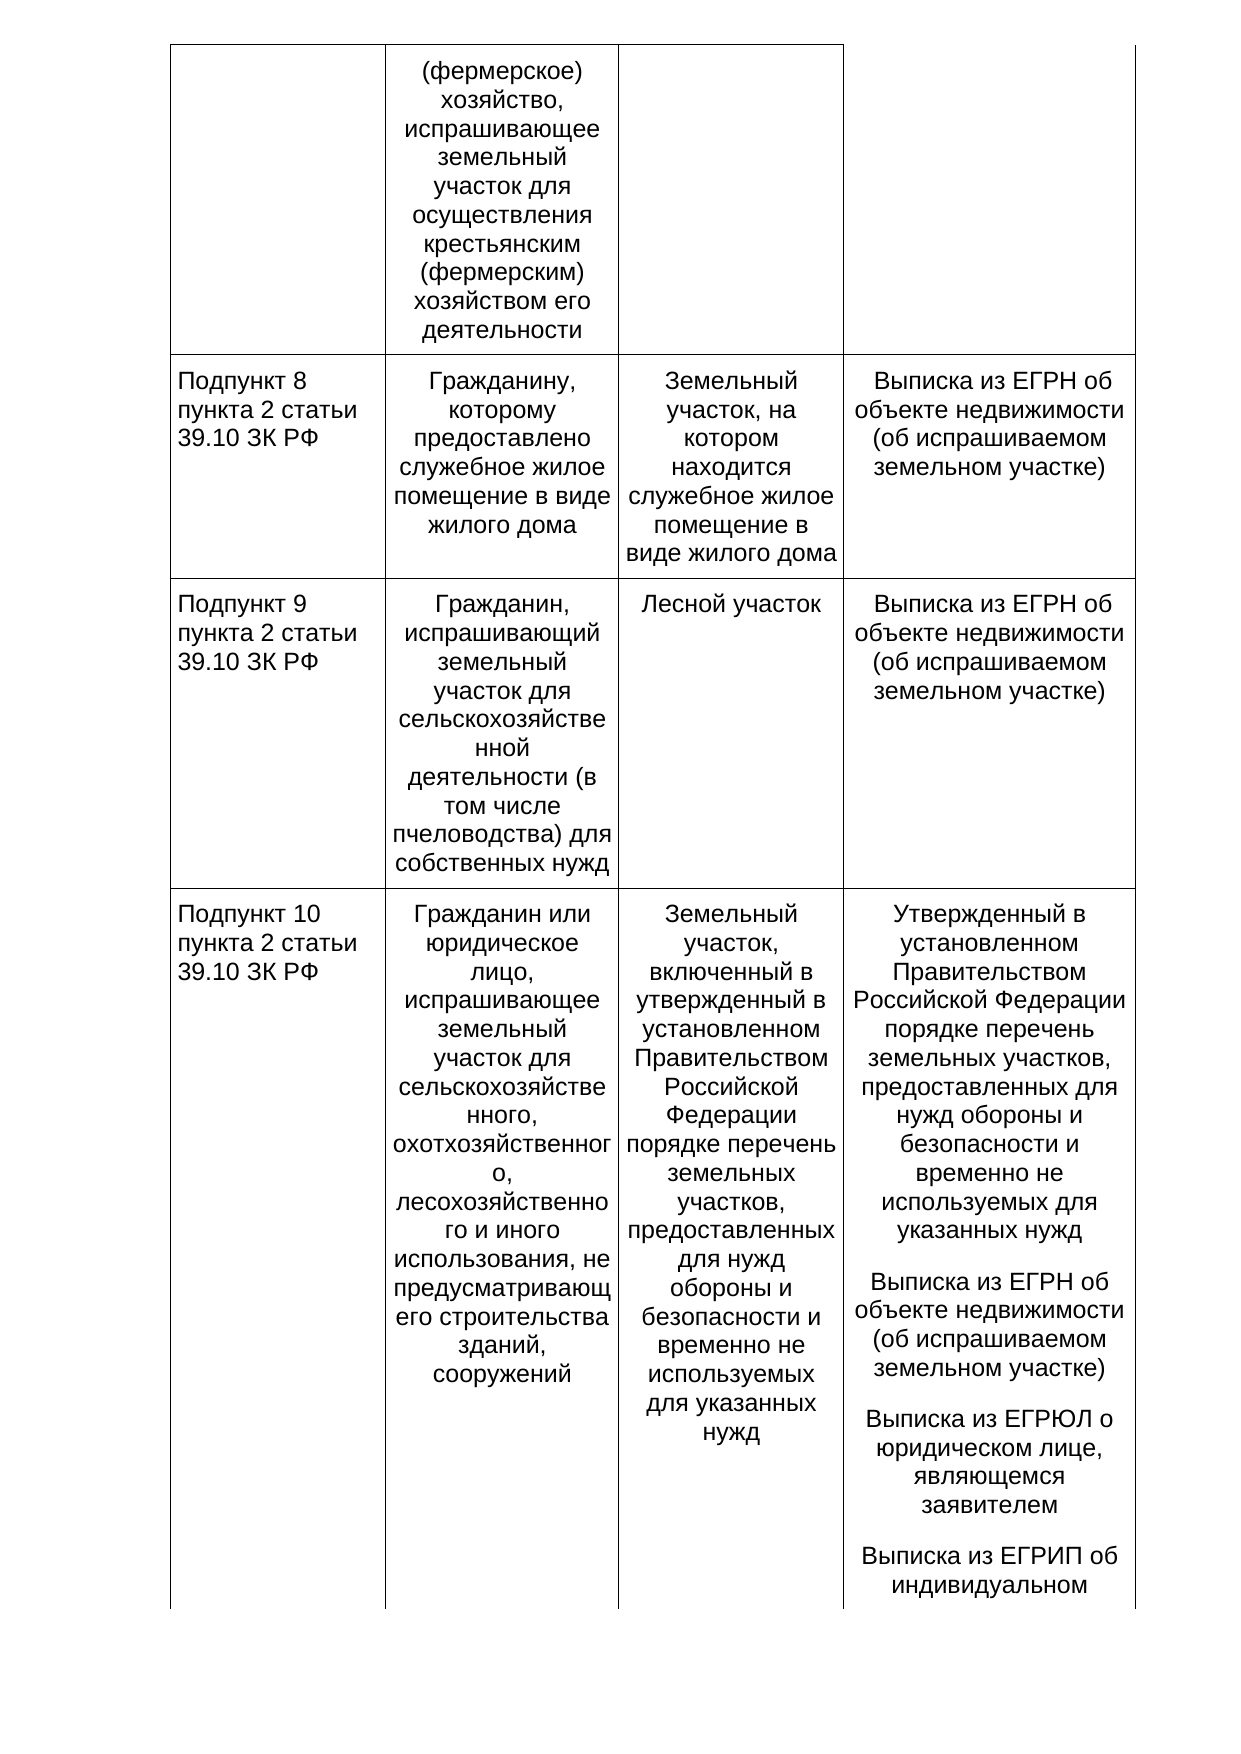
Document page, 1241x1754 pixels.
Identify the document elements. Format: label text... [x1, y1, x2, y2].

table_cell Земельный участок, включенный в утвержденный в установленном Правительством Российской Федерации порядке перечень земельных участков, предоставленных для нужд обороны и безопасности и временно не используемых для указанных нужд [619, 889, 843, 1609]
table_cell Подпункт 8 пункта 2 статьи 39.10 ЗК РФ [171, 355, 385, 578]
table_cell Лесной участок [619, 579, 843, 887]
table_cell Подпункт 9 пункта 2 статьи 39.10 ЗК РФ [171, 579, 385, 887]
table_cell Утвержденный в установленном Правительством Российской Федерации порядке перечень земельных участков, предоставленных для нужд обороны и безопасности и временно не используемых для указанных нужд [844, 889, 1135, 1255]
table_cell Гражданин, испрашивающий земельный участок для сельскохозяйственной деятельности (в том числе пчеловодства) для собственных нужд [386, 579, 618, 887]
table_cell Гражданин или юридическое лицо, испрашивающее земельный участок для сельскохозяйственного, охотхозяйственного, лесохозяйственного и иного использования, не предусматривающего строительства зданий, сооружений [386, 889, 618, 1609]
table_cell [844, 1255, 1135, 1392]
table_cell Выписка из ЕГРЮЛ о юридическом лице, являющемся заявителем [844, 1392, 1135, 1529]
table_cell Земельный участок, на котором находится служебное жилое помещение в виде жилого дома [619, 355, 843, 578]
table_cell Выписка из ЕГРН об объекте недвижимости (об испрашиваемом земельном участке) [844, 579, 1135, 887]
table_cell Подпункт 10 пункта 2 статьи 39.10 ЗК РФ [171, 889, 385, 1609]
table_cell Гражданину, которому предоставлено служебное жилое помещение в виде жилого дома [386, 355, 618, 578]
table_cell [844, 1529, 1135, 1609]
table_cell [844, 355, 1135, 578]
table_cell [844, 44, 1136, 354]
